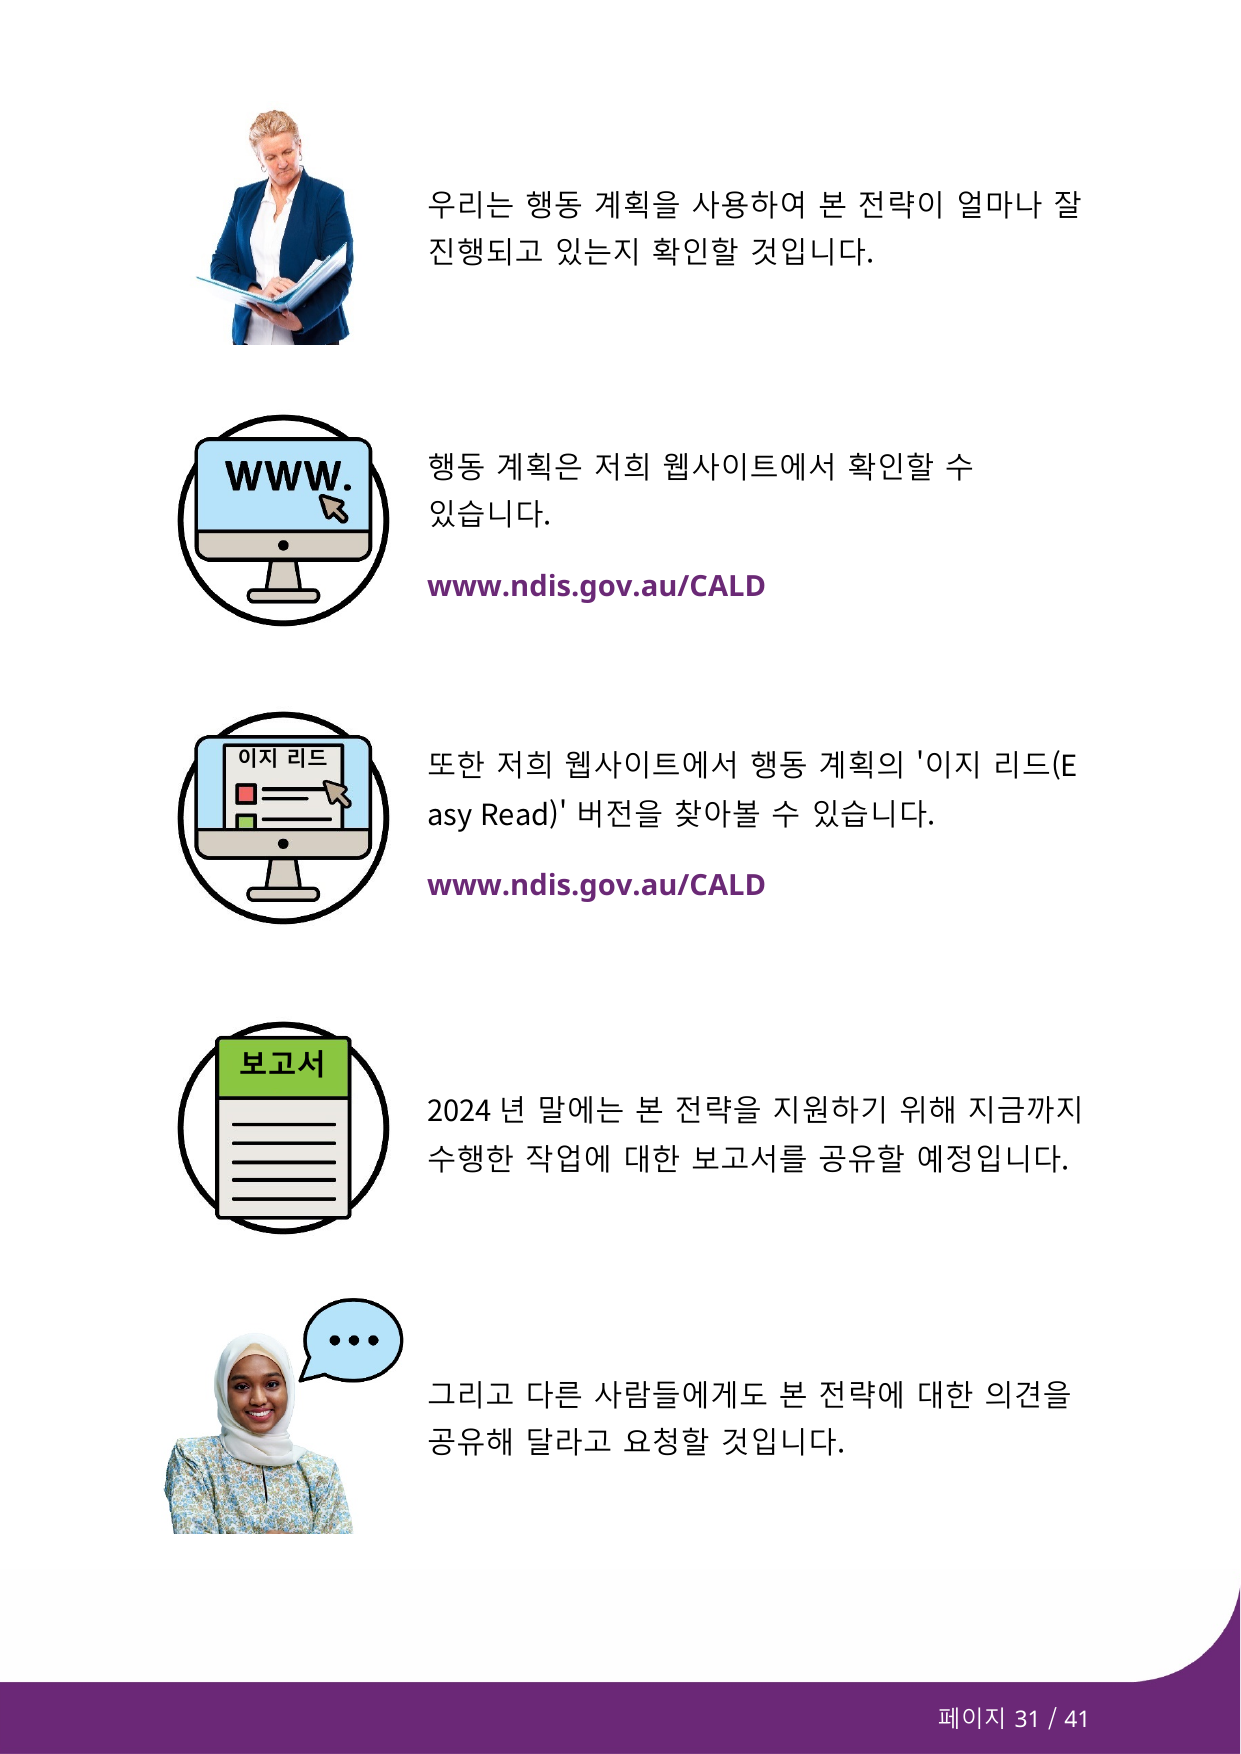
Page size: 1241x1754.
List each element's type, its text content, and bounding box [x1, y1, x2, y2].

table_cell [150, 981, 416, 1291]
table_cell [150, 671, 416, 981]
table_cell 행동 계획은 저희 웹사이트에서 확인할 수 있습니다. www.ndis.gov.au/CALD [416, 386, 1101, 671]
table_cell [150, 386, 416, 671]
picture [161, 1006, 405, 1250]
table_cell [150, 89, 416, 386]
picture [161, 101, 405, 345]
table_cell [150, 1291, 416, 1551]
picture [161, 1290, 405, 1534]
table_cell 2024년 말에는 본 전략을 지원하기 위해 지금까지 수행한 작업에 대한 보고서를 공유할 예정입니다. [416, 981, 1101, 1291]
table_cell 우리는 행동 계획을 사용하여 본 전략이 얼마나 잘 진행되고 있는지 확인할 것입니다. [416, 89, 1101, 386]
picture [161, 696, 405, 940]
table_cell 또한 저희 웹사이트에서 행동 계획의 '이지 리드(Easy Read)' 버전을 찾아볼 수 있습니다. www.ndis.gov.au/CALD [416, 671, 1101, 981]
picture [161, 398, 405, 642]
table_cell 그리고 다른 사람들에게도 본 전략에 대한 의견을 공유해 달라고 요청할 것입니다. [416, 1291, 1101, 1551]
picture [0, 1569, 1241, 1754]
